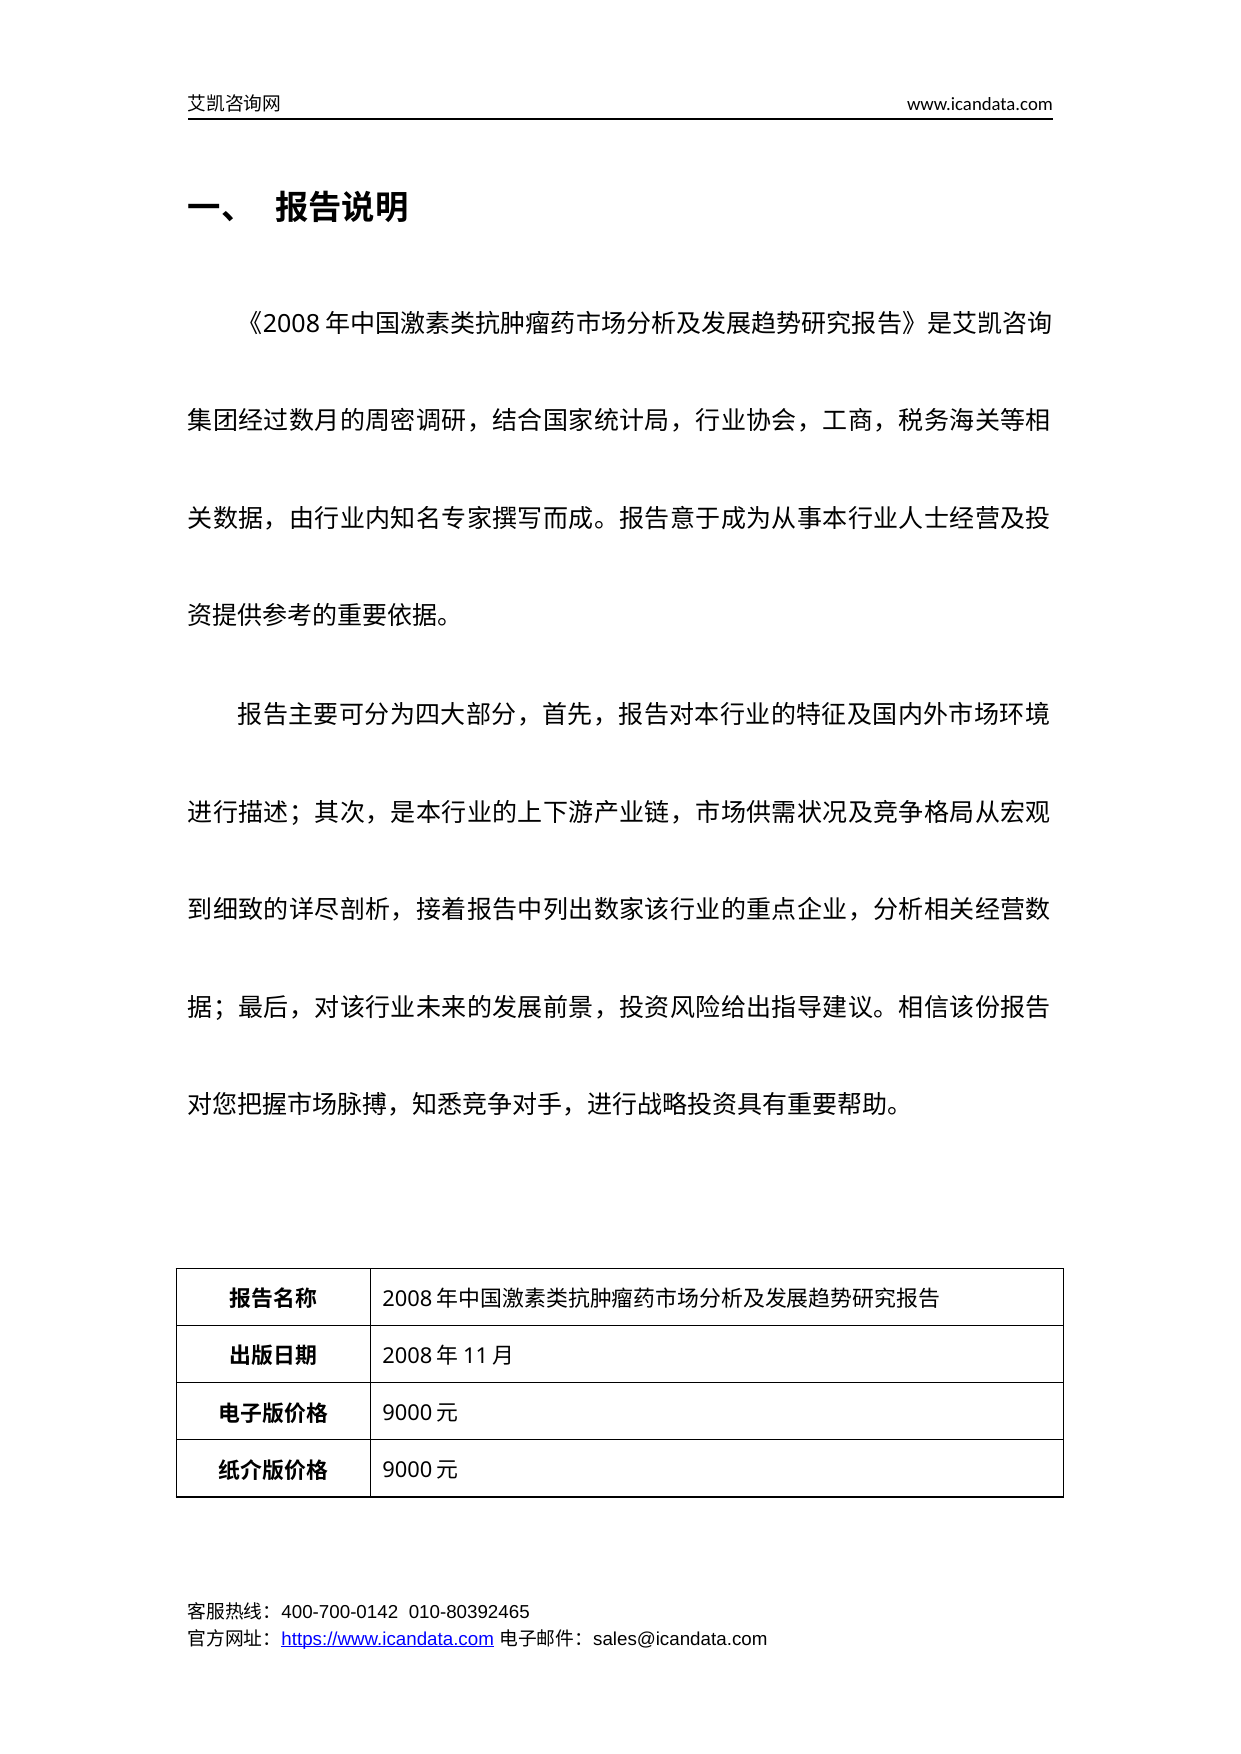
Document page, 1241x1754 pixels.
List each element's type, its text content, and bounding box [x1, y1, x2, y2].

table_cell 9000元 [371, 1440, 1063, 1496]
table_header 2008年中国激素类抗肿瘤药市场分析及发展趋势研究报告 [371, 1269, 1063, 1325]
table_cell 出版日期 [177, 1326, 370, 1382]
table_header 报告名称 [177, 1269, 370, 1325]
text 报告主要可分为四大部分，首先，报告对本行业的特征及国内外市场环境进行描述；其次，是本行业的上下游产业链，市场供需状况及竞争格局从宏观到细致的详尽剖析，接着报告中列出数家该行业的重点企业，分析相关经营数据；最后，对该行业未来的发展前景，投资风险给出指导建议。相信该份报告对您把握市场脉搏，知悉竞争对手，进行战略投资具有重要帮助。 [187, 681, 1053, 1136]
subtitle 报告说明 [187, 172, 1053, 237]
table_cell 电子版价格 [177, 1383, 370, 1439]
text 《2008年中国激素类抗肿瘤药市场分析及发展趋势研究报告》是艾凯咨询集团经过数月的周密调研，结合国家统计局，行业协会，工商，税务海关等相关数据，由行业内知名专家撰写而成。报告意于成为从事本行业人士经营及投资提供参考的重要依据。 [187, 289, 1053, 646]
table_cell 2008年11月 [371, 1326, 1063, 1382]
table_cell 纸介版价格 [177, 1440, 370, 1496]
table_cell 9000元 [371, 1383, 1063, 1439]
